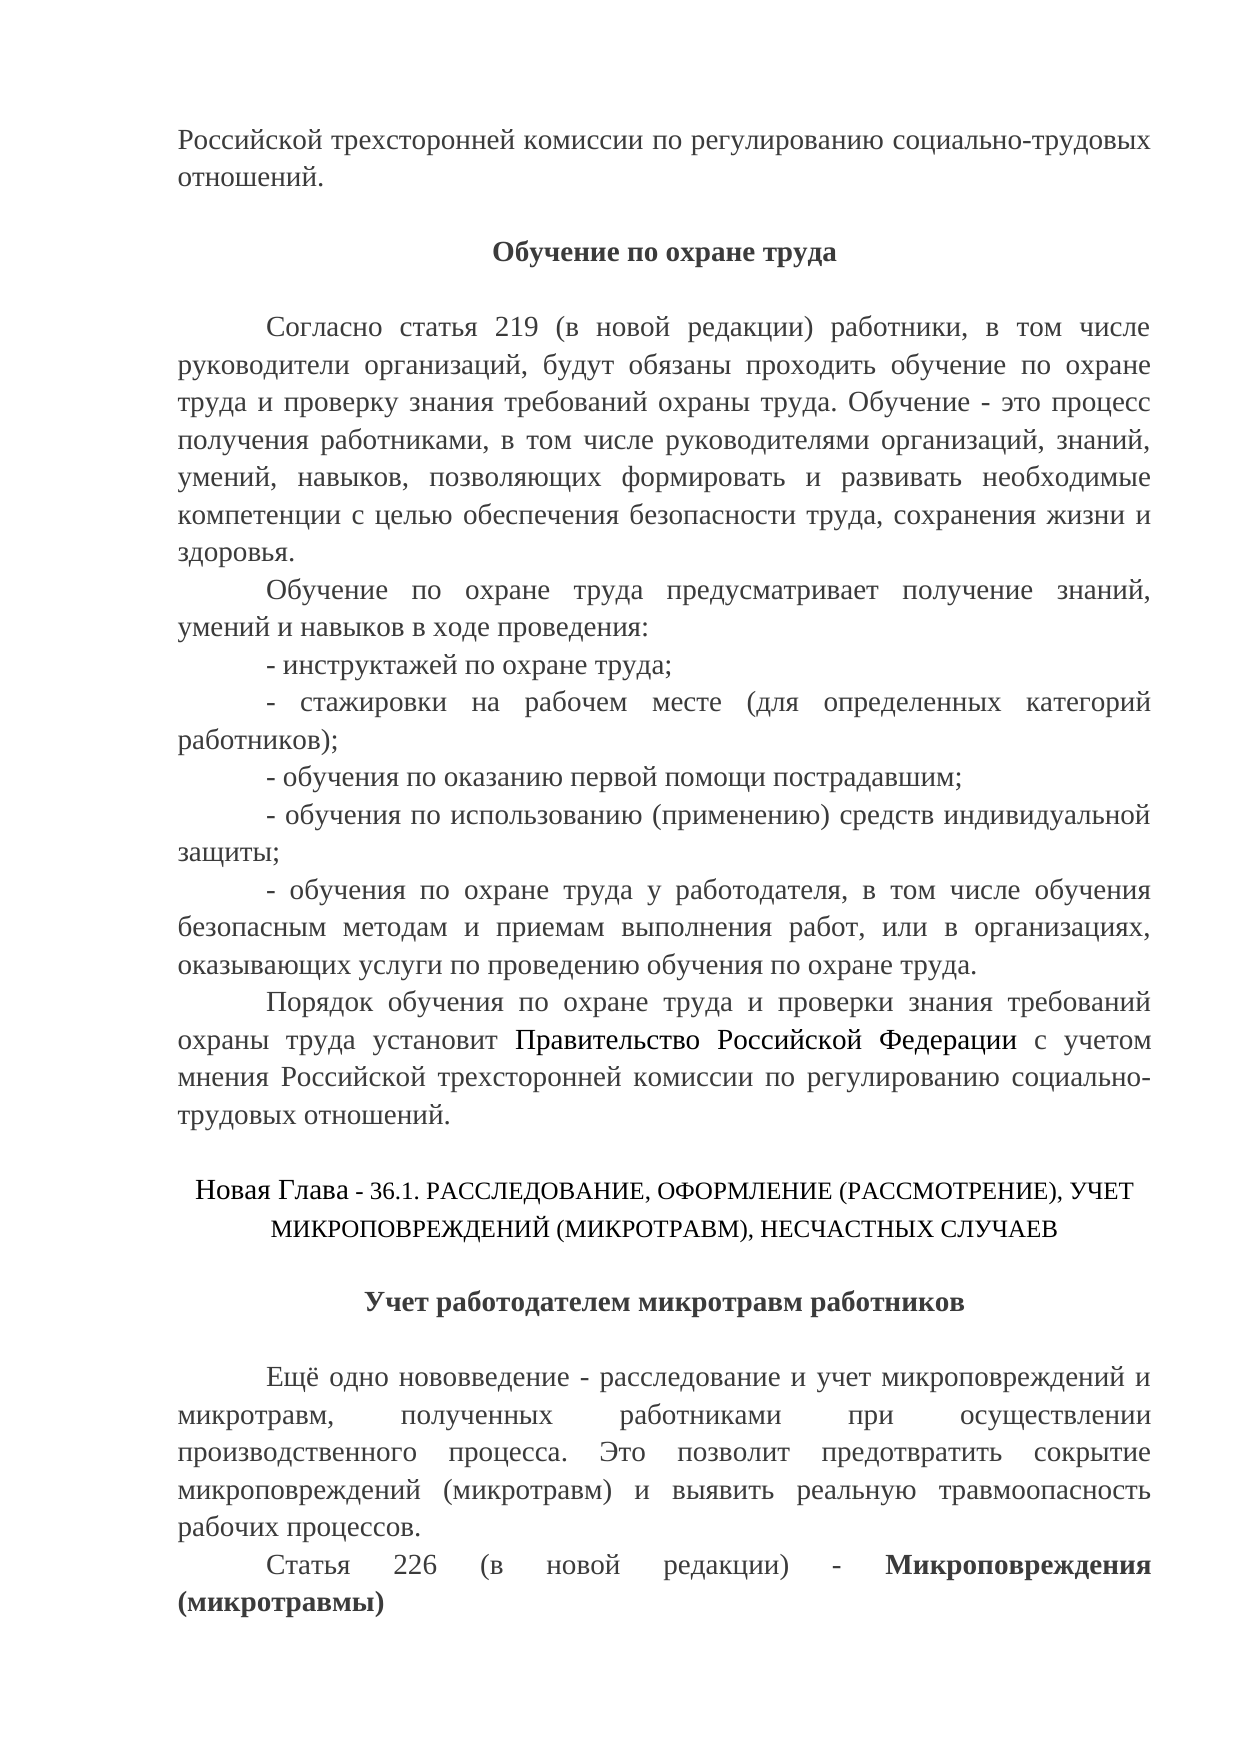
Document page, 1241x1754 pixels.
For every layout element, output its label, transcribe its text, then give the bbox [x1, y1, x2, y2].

text - обучения по охране труда у работодателя, в том числе обучения безопасным методам и приемам выполнения работ, или в организациях, оказывающих услуги по проведению обучения по охране труда. [177, 868, 1152, 981]
text Учет работодателем микротравм работников [177, 1281, 1152, 1318]
text - стажировки на рабочем месте (для определенных категорий работников); [177, 681, 1152, 756]
text Статья 226 (в новой редакции) - Микроповреждения (микротравмы) [177, 1543, 1152, 1618]
text Новая Глава - 36.1. РАССЛЕДОВАНИЕ, ОФОРМЛЕНИЕ (РАССМОТРЕНИЕ), УЧЕТ МИКРОПОВРЕЖДЕНИЙ (МИКРОТРАВМ), НЕСЧАСТНЫХ СЛУЧАЕВ [177, 1168, 1152, 1243]
text Обучение по охране труда [177, 231, 1152, 268]
text Согласно статья 219 (в новой редакции) работники, в том числе руководители организаций, будут обязаны проходить обучение по охране труда и проверку знания требований охраны труда. Обучение - это процесс получения работниками, в том числе руководителями организаций, знаний, умений, навыков, позволяющих формировать и развивать необходимые компетенции с целью обеспечения безопасности труда, сохранения жизни и здоровья. [177, 306, 1152, 568]
text - инструктажей по охране труда; [177, 643, 1152, 681]
text - обучения по оказанию первой помощи пострадавшим; [177, 756, 1152, 793]
text Ещё одно нововведение - расследование и учет микроповреждений и микротравм, полученных работниками при осуществлении производственного процесса. Это позволит предотвратить сокрытие микроповреждений (микротравм) и выявить реальную травмоопасность рабочих процессов. [177, 1356, 1152, 1543]
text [177, 118, 1152, 193]
text Порядок обучения по охране труда и проверки знания требований охраны труда установит Правительство Российской Федерации с учетом мнения Российской трехсторонней комиссии по регулированию социально-трудовых отношений. [177, 981, 1152, 1131]
text Обучение по охране труда предусматривает получение знаний, умений и навыков в ходе проведения: [177, 568, 1152, 643]
text - обучения по использованию (применению) средств индивидуальной защиты; [177, 793, 1152, 868]
